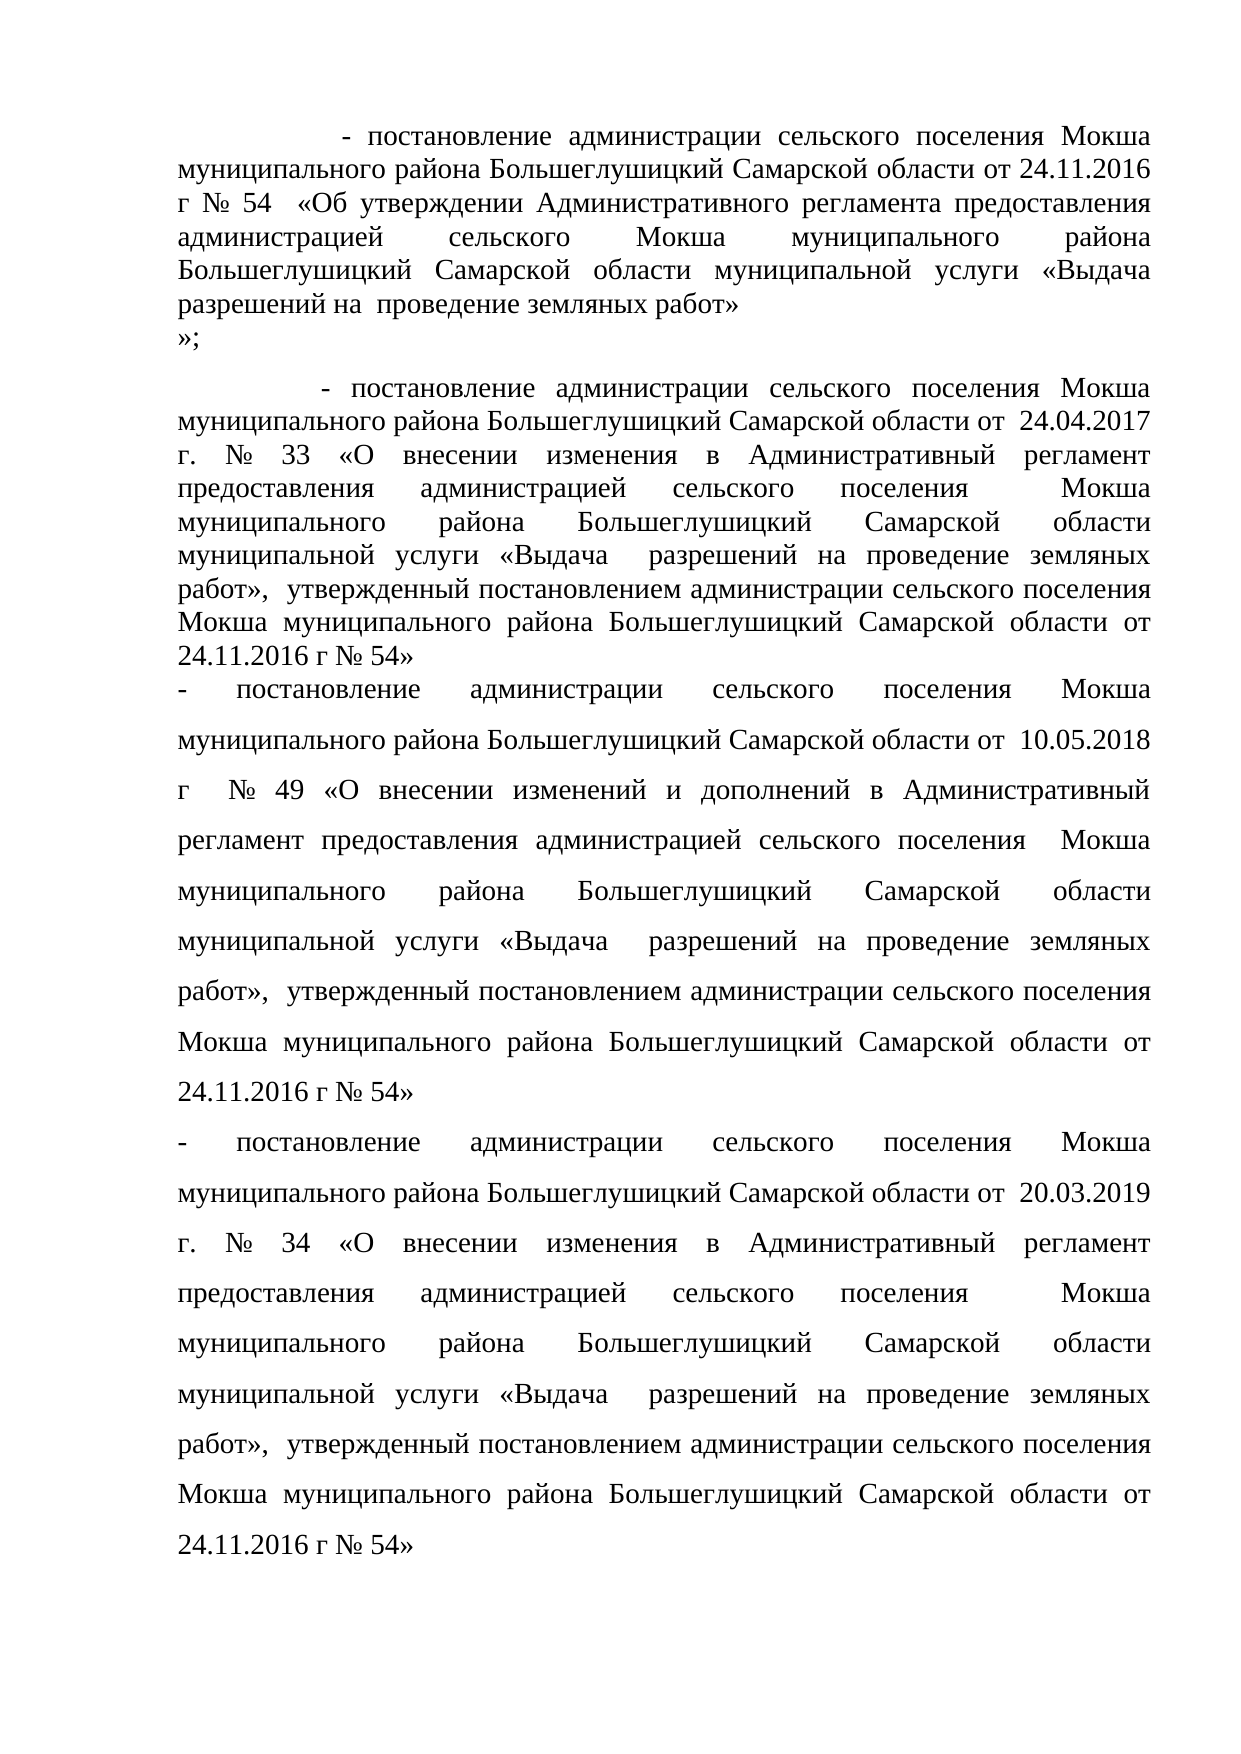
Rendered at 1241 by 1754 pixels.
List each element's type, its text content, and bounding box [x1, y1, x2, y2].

text »; [177, 319, 1152, 353]
text - постановление администрации сельского поселения Мокша муниципального района Большеглушицкий Самарской области от 24.04.2017 г. № 33 «О внесении изменения в Административный регламент предоставления администрацией сельского поселения Мокша муниципального района Большеглушицкий Самарской области муниципальной услуги «Выдача разрешений на проведение земляных работ», утвержденный постановлением администрации сельского поселения Мокша муниципального района Большеглушицкий Самарской области от 24.11.2016 г № 54» [177, 370, 1152, 672]
text - постановление администрации сельского поселения Мокша муниципального района Большеглушицкий Самарской области от 20.03.2019 г. № 34 «О внесении изменения в Административный регламент предоставления администрацией сельского поселения Мокша муниципального района Большеглушицкий Самарской области муниципальной услуги «Выдача разрешений на проведение земляных работ», утвержденный постановлением администрации сельского поселения Мокша муниципального района Большеглушицкий Самарской области от 24.11.2016 г № 54» [177, 1124, 1152, 1560]
text - постановление администрации сельского поселения Мокша муниципального района Большеглушицкий Самарской области от 24.11.2016 г № 54 «Об утверждении Административного регламента предоставления администрацией сельского Мокша муниципального района Большеглушицкий Самарской области муниципальной услуги «Выдача разрешений на проведение земляных работ» [177, 118, 1152, 319]
text - постановление администрации сельского поселения Мокша муниципального района Большеглушицкий Самарской области от 10.05.2018 г № 49 «О внесении изменений и дополнений в Административный регламент предоставления администрацией сельского поселения Мокша муниципального района Большеглушицкий Самарской области муниципальной услуги «Выдача разрешений на проведение земляных работ», утвержденный постановлением администрации сельского поселения Мокша муниципального района Большеглушицкий Самарской области от 24.11.2016 г № 54» [177, 672, 1152, 1108]
